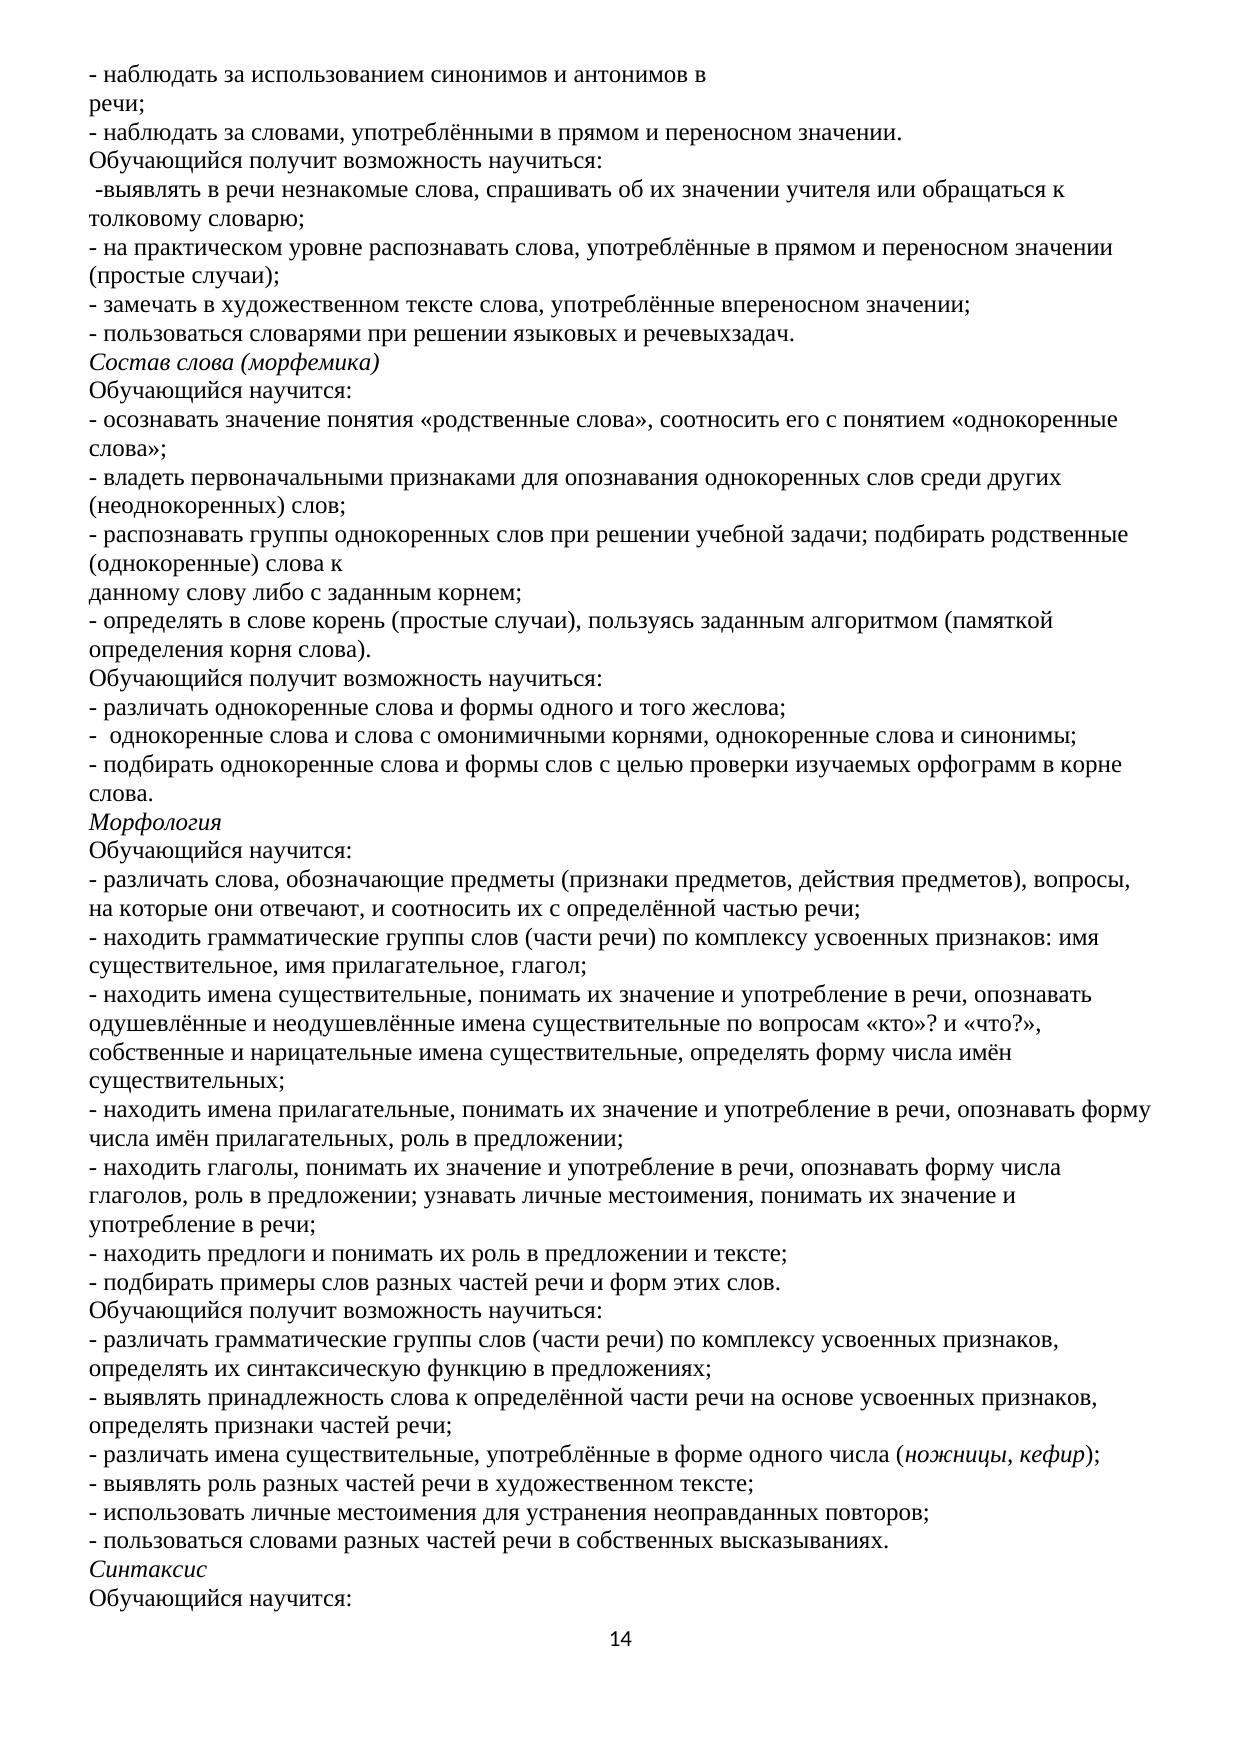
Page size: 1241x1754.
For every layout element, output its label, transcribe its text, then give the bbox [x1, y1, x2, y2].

text - владеть первоначальными признаками для опознавания однокоренных слов среди других (неоднокоренных) слов; [88, 462, 1152, 519]
text - находить имена существительные, понимать их значение и употребление в речи, опознавать одушевлённые и неодушевлённые имена существительные по вопросам «кто»? и «что?», собственные и нарицательные имена существительные, определять форму числа имён существительных; [88, 979, 1152, 1094]
text - замечать в художественном тексте слова, употреблённые впереносном значении; [88, 289, 1152, 318]
text Состав слова (морфемика) [88, 347, 1152, 375]
text Синтаксис [88, 1554, 1152, 1583]
text - различать однокоренные слова и формы одного и того жеслова; [88, 692, 1152, 720]
text - различать грамматические группы слов (части речи) по комплексу усвоенных признаков, определять их синтаксическую функцию в предложениях; [88, 1324, 1152, 1382]
text данному слову либо с заданным корнем; [88, 577, 1152, 605]
text - подбирать примеры слов разных частей речи и форм этих слов. [88, 1267, 1152, 1295]
text Обучающийся получит возможность научиться: [88, 663, 1152, 692]
text - подбирать однокоренные слова и формы слов с целью проверки изучаемых орфограмм в корне слова. [88, 749, 1152, 807]
text - находить имена прилагательные, понимать их значение и употребление в речи, опознавать форму числа имён прилагательных, роль в предложении; [88, 1094, 1152, 1152]
text - распознавать группы однокоренных слов при решении учебной задачи; подбирать родственные (однокоренные) слова к [88, 519, 1152, 577]
text Обучающийся получит возможность научиться: [88, 145, 1152, 174]
text - находить глаголы, понимать их значение и употребление в речи, опознавать форму числа глаголов, роль в предложении; узнавать личные местоимения, понимать их значение и употребление в речи; [88, 1152, 1152, 1238]
text речи; [88, 88, 1152, 117]
text - наблюдать за использованием синонимов и антонимов в [88, 59, 1152, 88]
text Обучающийся научится: [88, 835, 1152, 864]
text Морфология [88, 807, 1152, 835]
text - находить грамматические группы слов (части речи) по комплексу усвоенных признаков: имя существительное, имя прилагательное, глагол; [88, 922, 1152, 979]
text - на практическом уровне распознавать слова, употреблённые в прямом и переносном значении (простые случаи); [88, 232, 1152, 289]
text Обучающийся получит возможность научиться: [88, 1295, 1152, 1324]
text - пользоваться словами разных частей речи в собственных высказываниях. [88, 1525, 1152, 1554]
text Обучающийся научится: [88, 375, 1152, 404]
text - различать слова, обозначающие предметы (признаки предметов, действия предметов), вопросы, на которые они отвечают, и соотносить их с определённой частью речи; [88, 864, 1152, 922]
text - осознавать значение понятия «родственные слова», соотносить его с понятием «однокоренные слова»; [88, 404, 1152, 462]
text Обучающийся научится: [88, 1583, 1152, 1612]
text - использовать личные местоимения для устранения неоправданных повторов; [88, 1497, 1152, 1525]
text - находить предлоги и понимать их роль в предложении и тексте; [88, 1238, 1152, 1267]
text - наблюдать за словами, употреблёнными в прямом и переносном значении. [88, 117, 1152, 145]
text - определять в слове корень (простые случаи), пользуясь заданным алгоритмом (памяткой определения корня слова). [88, 605, 1152, 663]
text - однокоренные слова и слова с омонимичными корнями, однокоренные слова и синонимы; [88, 720, 1152, 749]
text -выявлять в речи незнакомые слова, спрашивать об их значении учителя или обращаться к толковому словарю; [88, 174, 1152, 232]
text - различать имена существительные, употреблённые в форме одного числа (ножницы, кефир); [88, 1439, 1152, 1468]
text - выявлять роль разных частей речи в художественном тексте; [88, 1468, 1152, 1497]
text - выявлять принадлежность слова к определённой части речи на основе усвоенных признаков, определять признаки частей речи; [88, 1382, 1152, 1439]
text - пользоваться словарями при решении языковых и речевыхзадач. [88, 318, 1152, 347]
